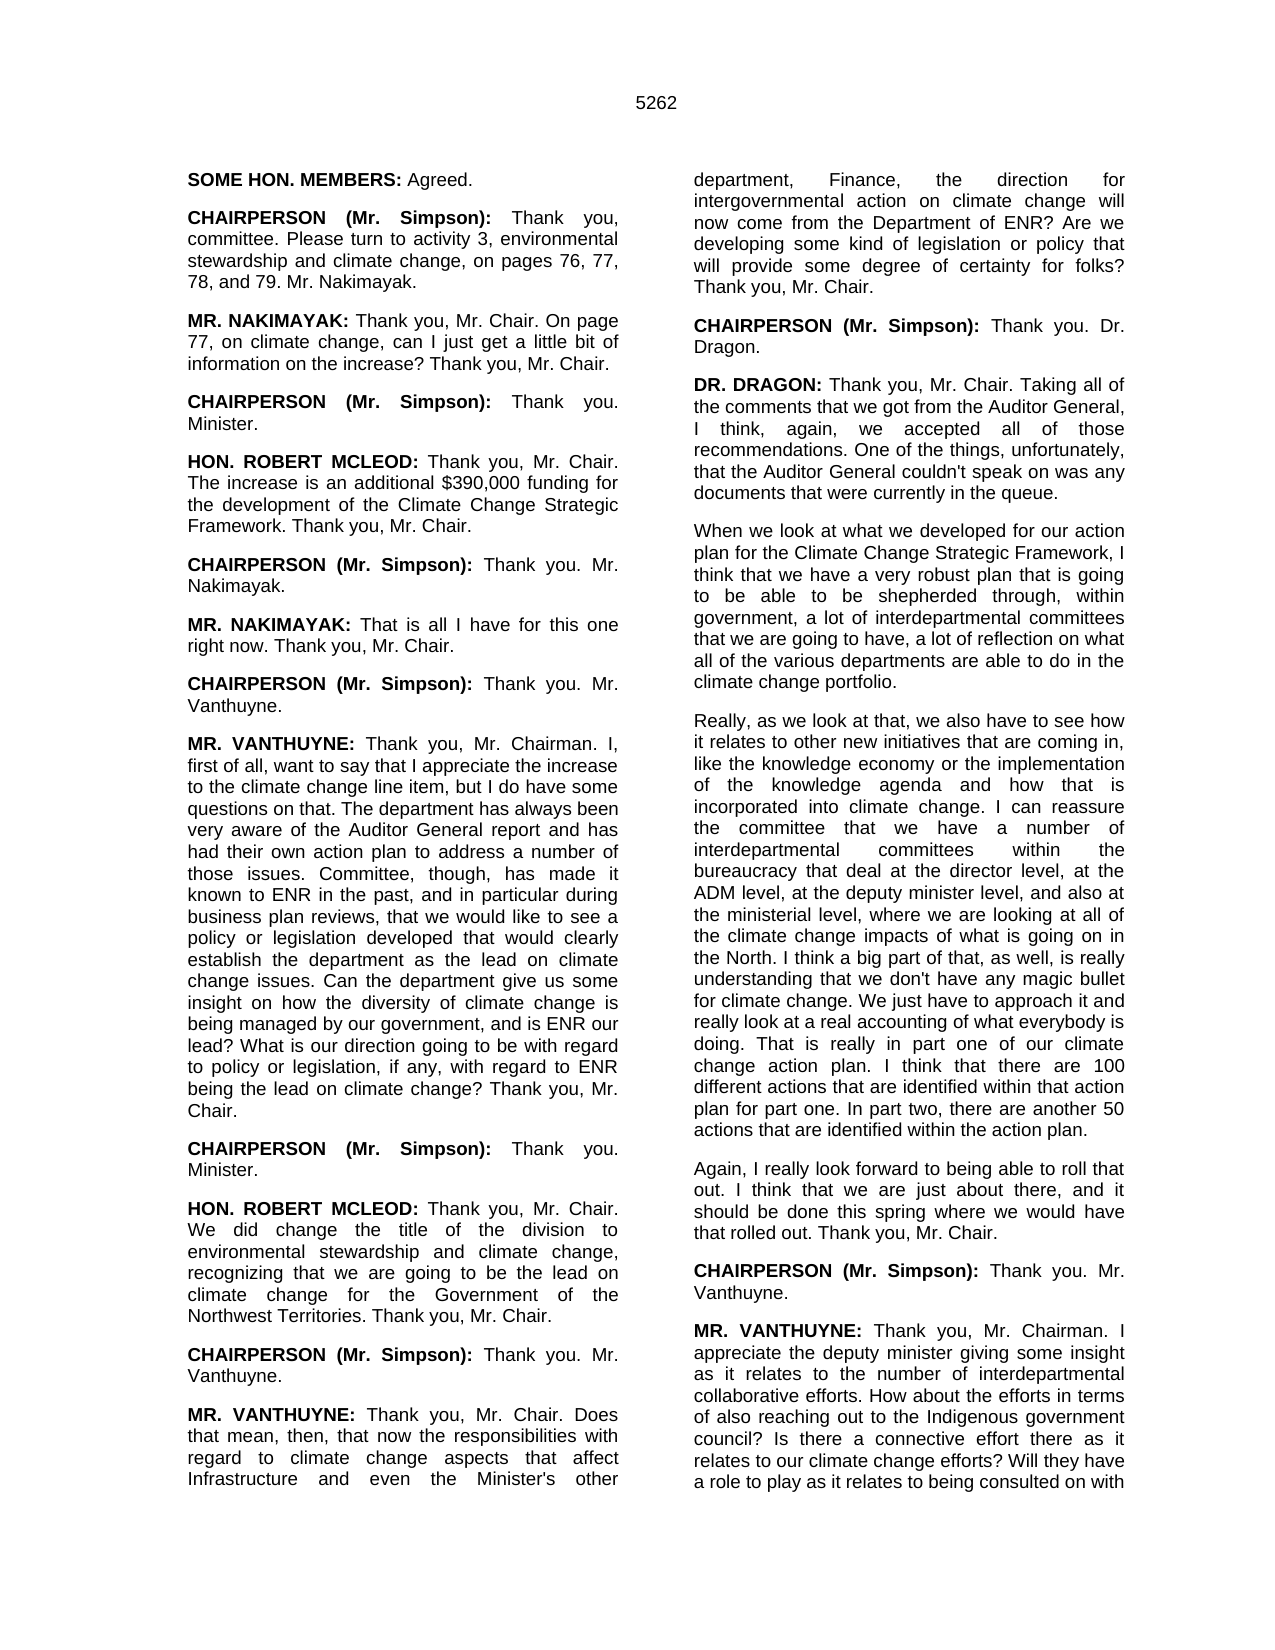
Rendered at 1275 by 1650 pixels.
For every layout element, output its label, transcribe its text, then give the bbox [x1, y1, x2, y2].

text CHAIRPERSON (Mr. Simpson): Thank you. Dr. Dragon. [694, 314, 1125, 357]
text HON. ROBERT MCLEOD: Thank you, Mr. Chair. The increase is an additional $390,000 funding for the development of the Climate Change Strategic Framework. Thank you, Mr. Chair. [187, 451, 619, 537]
text CHAIRPERSON (Mr. Simpson): Thank you. Minister. [187, 391, 619, 434]
text MR. NAKIMAYAK: That is all I have for this one right now. Thank you, Mr. Chair. [187, 613, 619, 656]
text MR. VANTHUYNE: Thank you, Mr. Chair. Does that mean, then, that now the responsibilities with regard to climate change aspects that affect Infrastructure and even the Minister's other department, Finance, the direction for intergovernmental action on climate change will now come from the Department of ENR? Are we developing some kind of legislation or policy that will provide some degree of certainty for folks? Thank you, Mr. Chair. [694, 168, 1125, 298]
text CHAIRPERSON (Mr. Simpson): Thank you. Mr. Vanthuyne. [694, 1260, 1125, 1303]
text CHAIRPERSON (Mr. Simpson): Thank you. Mr. Nakimayak. [187, 553, 619, 597]
text SOME HON. MEMBERS: Agreed. [187, 168, 619, 190]
text MR. VANTHUYNE: Thank you, Mr. Chairman. I, first of all, want to say that I appreciate the increase to the climate change line item, but I do have some questions on that. The department has always been very aware of the Auditor General report and has had their own action plan to address a number of those issues. Committee, though, has made it known to ENR in the past, and in particular during business plan reviews, that we would like to see a policy or legislation developed that would clearly establish the department as the lead on climate change issues. Can the department give us some insight on how the diversity of climate change is being managed by our government, and is ENR our lead? What is our direction going to be with regard to policy or legislation, if any, with regard to ENR being the lead on climate change? Thank you, Mr. Chair. [187, 733, 619, 1121]
text CHAIRPERSON (Mr. Simpson): Thank you. Minister. [187, 1138, 619, 1181]
text HON. ROBERT MCLEOD: Thank you, Mr. Chair. We did change the title of the division to environmental stewardship and climate change, recognizing that we are going to be the lead on climate change for the Government of the Northwest Territories. Thank you, Mr. Chair. [187, 1197, 619, 1327]
text MR. VANTHUYNE: Thank you, Mr. Chair. Does that mean, then, that now the responsibilities with regard to climate change aspects that affect Infrastructure and even the Minister's other department, Finance, the direction for intergovernmental action on climate change will now come from the Department of ENR? Are we developing some kind of legislation or policy that will provide some degree of certainty for folks? Thank you, Mr. Chair. [187, 1403, 619, 1489]
text Really, as we look at that, we also have to see how it relates to other new initiatives that are coming in, like the knowledge economy or the implementation of the knowledge agenda and how that is incorporated into climate change. I can reassure the committee that we have a number of interdepartmental committees within the bureaucracy that deal at the director level, at the ADM level, at the deputy minister level, and also at the ministerial level, where we are looking at all of the climate change impacts of what is going on in the North. I think a big part of that, as well, is really understanding that we don't have any magic bullet for climate change. We just have to approach it and really look at a real accounting of what everybody is doing. That is really in part one of our climate change action plan. I think that there are 100 different actions that are identified within that action plan for part one. In part two, there are another 50 actions that are identified within the action plan. [694, 709, 1125, 1141]
text CHAIRPERSON (Mr. Simpson): Thank you. Mr. Vanthuyne. [187, 1343, 619, 1387]
text MR. NAKIMAYAK: Thank you, Mr. Chair. On page 77, on climate change, can I just get a little bit of information on the increase? Thank you, Mr. Chair. [187, 309, 619, 374]
text CHAIRPERSON (Mr. Simpson): Thank you. Mr. Vanthuyne. [187, 673, 619, 716]
text When we look at what we developed for our action plan for the Climate Change Strategic Framework, I think that we have a very robust plan that is going to be able to be shepherded through, within government, a lot of interdepartmental committees that we are going to have, a lot of reflection on what all of the various departments are able to do in the climate change portfolio. [694, 520, 1125, 693]
text Again, I really look forward to being able to roll that out. I think that we are just about there, and it should be done this spring where we would have that rolled out. Thank you, Mr. Chair. [694, 1157, 1125, 1243]
text CHAIRPERSON (Mr. Simpson): Thank you, committee. Please turn to activity 3, environmental stewardship and climate change, on pages 76, 77, 78, and 79. Mr. Nakimayak. [187, 207, 619, 293]
text DR. DRAGON: Thank you, Mr. Chair. Taking all of the comments that we got from the Auditor General, I think, again, we accepted all of those recommendations. One of the things, unfortunately, that the Auditor General couldn't speak on was any documents that were currently in the queue. [694, 374, 1125, 503]
